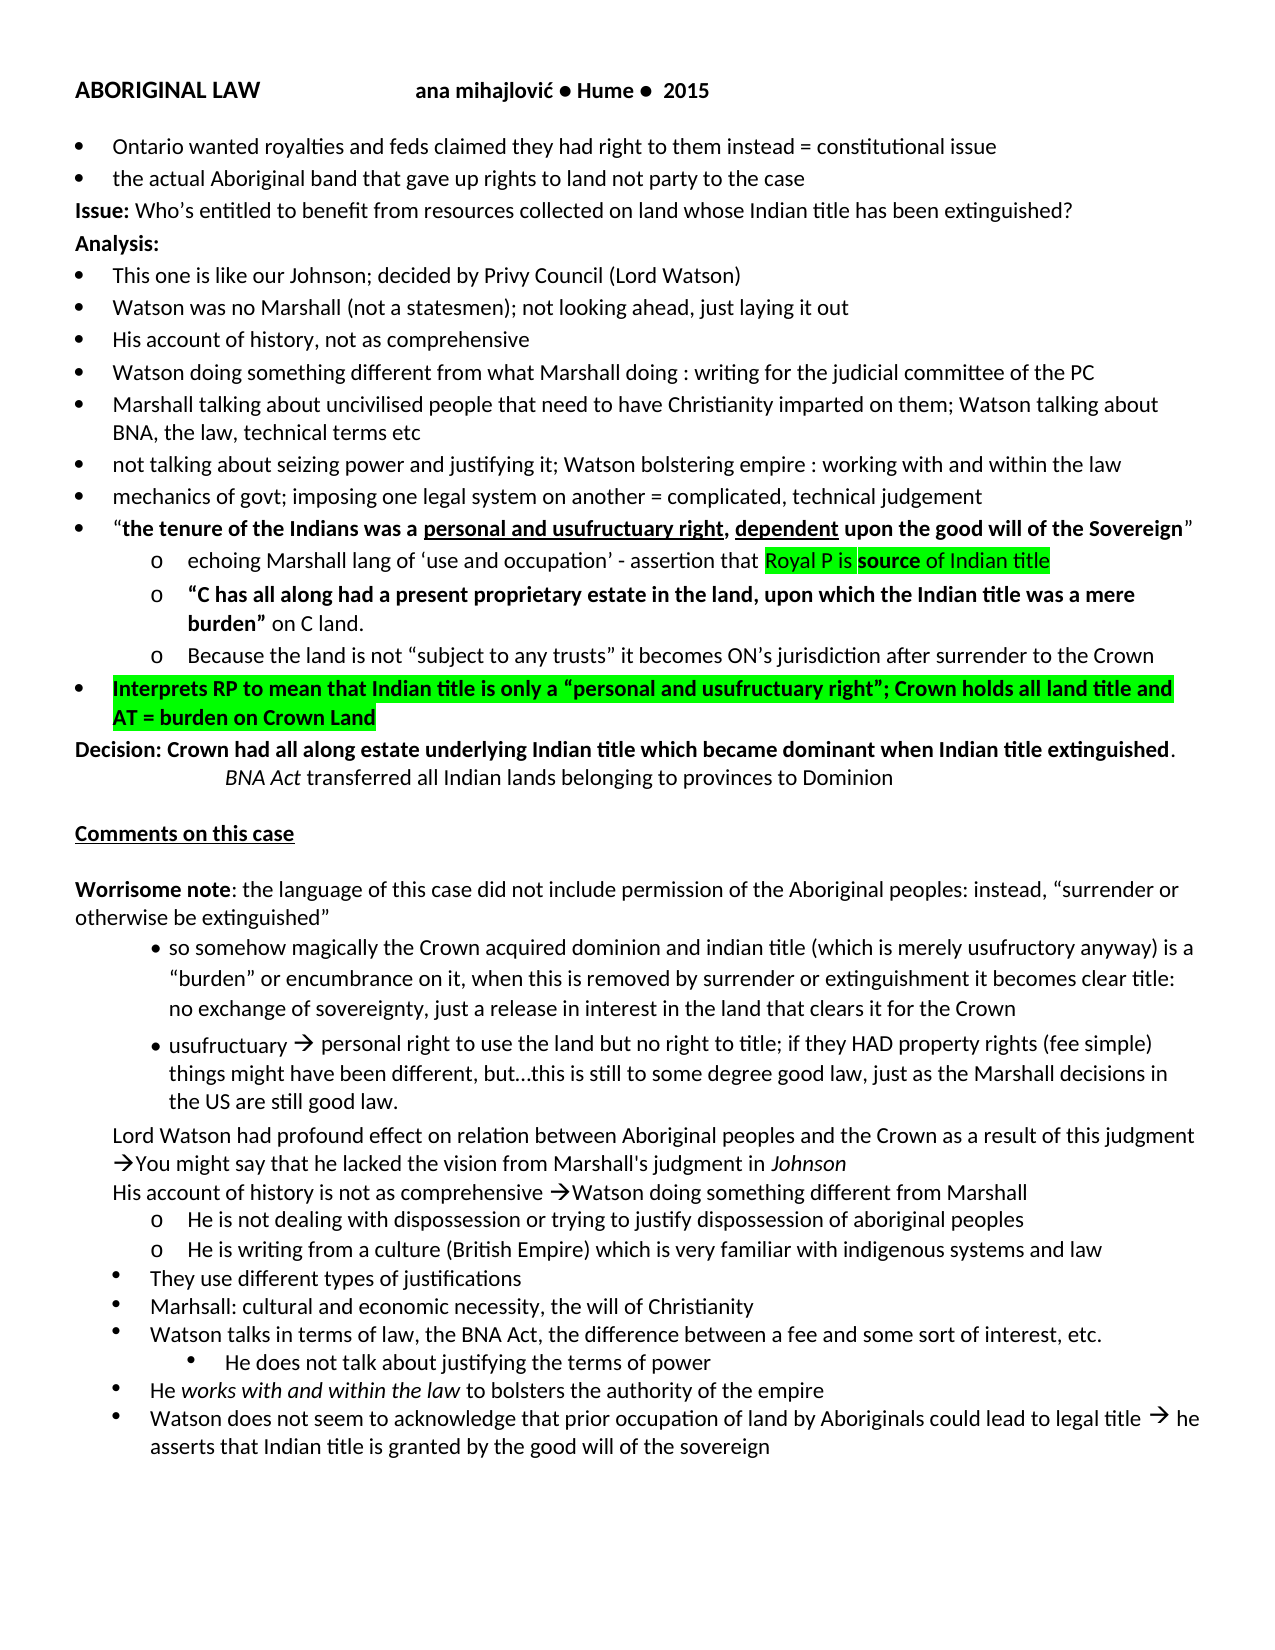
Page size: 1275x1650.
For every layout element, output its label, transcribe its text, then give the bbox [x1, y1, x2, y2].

text Issue: Who’s entitled to benefit from resources collected on land whose Indian title has been extinguished? [75, 197, 1200, 225]
list Watson was no Marshall (not a statesmen); not looking ahead, just laying it out [75, 293, 1200, 321]
text Decision: Crown had all along estate underlying Indian title which became dominant when Indian title extinguished. [75, 735, 1200, 763]
list Lord Watson had profound effect on relation between Aboriginal peoples and the Crown as a result of this judgment You might say that he lacked the vision from Marshall's judgment in Johnson [112, 1122, 1200, 1178]
list His account of history is not as comprehensive Watson doing something different from Marshall [112, 1178, 1200, 1206]
list Watson doing something different from what Marshall doing : writing for the judicial committee of the PC [75, 358, 1200, 386]
list They use different types of justifications [112, 1264, 1200, 1292]
list the actual Aboriginal band that gave up rights to land not party to the case [75, 164, 1200, 192]
list not talking about seizing power and justifying it; Watson bolstering empire : working with and within the law [75, 450, 1200, 478]
list so somehow magically the Crown acquired dominion and indian title (which is merely usufructory anyway) is a “burden” or encumbrance on it, when this is removed by surrender or extinguishment it becomes clear title: no exchange of sovereignty, just a release in interest in the land that clears it for the Crown [150, 931, 1200, 1022]
list He is writing from a culture (British Empire) which is very familiar with indigenous systems and law [150, 1235, 1200, 1264]
list Marshall talking about uncivilised people that need to have Christianity imparted on them; Watson talking about BNA, the law, technical terms etc [75, 390, 1200, 446]
list Marhsall: cultural and economic necessity, the will of Christianity [112, 1292, 1200, 1320]
list Ontario wanted royalties and feds claimed they had right to them instead = constitutional issue [75, 132, 1200, 160]
text Worrisome note: the language of this case did not include permission of the Aboriginal peoples: instead, “surrender or otherwise be extinguished” [75, 875, 1200, 931]
list He works with and within the law to bolsters the authority of the empire [112, 1376, 1200, 1404]
list “the tenure of the Indians was a personal and usufructuary right, dependent upon the good will of the Sovereign” [75, 514, 1200, 542]
list mechanics of govt; imposing one legal system on another = complicated, technical judgement [75, 482, 1200, 510]
list usufructuary personal right to use the land but no right to title; if they HAD property rights (fee simple) things might have been different, but…this is still to some degree good law, just as the Marshall decisions in the US are still good law. [150, 1029, 1200, 1115]
list He does not talk about justifying the terms of power [187, 1348, 1200, 1376]
text Comments on this case [75, 819, 1200, 847]
list Watson talks in terms of law, the BNA Act, the difference between a fee and some sort of interest, etc. [112, 1320, 1200, 1348]
text BNA Act transferred all Indian lands belonging to provinces to Dominion [150, 763, 1200, 791]
list Interprets RP to mean that Indian title is only a “personal and usufructuary right”; Crown holds all land title and AT = burden on Crown Land [75, 674, 1200, 731]
list This one is like our Johnson; decided by Privy Council (Lord Watson) [75, 261, 1200, 289]
text Analysis: [75, 229, 1200, 257]
list His account of history, not as comprehensive [75, 325, 1200, 353]
list Because the land is not “subject to any trusts” it becomes ON’s jurisdiction after surrender to the Crown [150, 641, 1200, 670]
list Watson does not seem to acknowledge that prior occupation of land by Aboriginals could lead to legal title he asserts that Indian title is granted by the good will of the sovereign [112, 1404, 1200, 1460]
list echoing Marshall lang of ‘use and occupation’ - assertion that Royal P is source of Indian title [150, 547, 1200, 576]
list “C has all along had a present proprietary estate in the land, upon which the Indian title was a mere burden” on C land. [150, 580, 1200, 637]
list He is not dealing with dispossession or trying to justify dispossession of aboriginal peoples [150, 1206, 1200, 1235]
